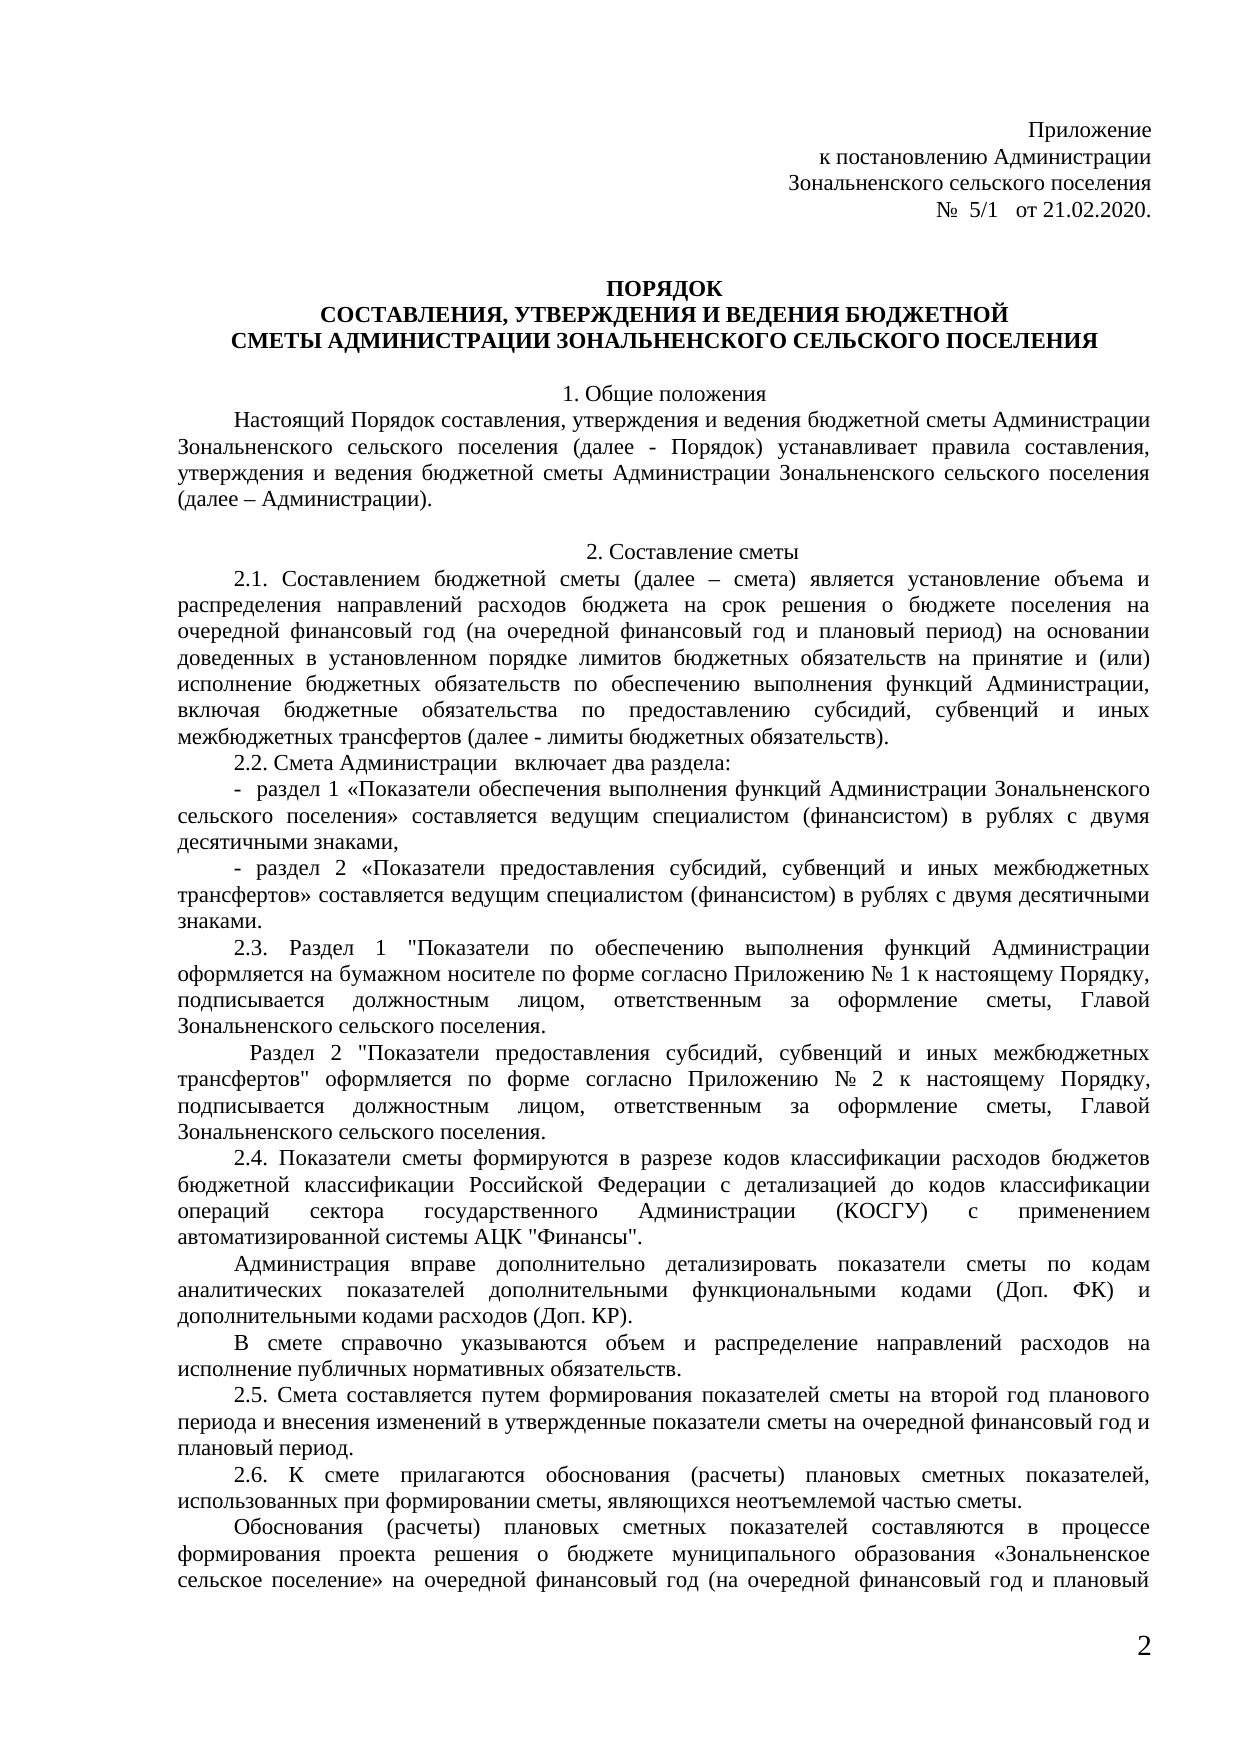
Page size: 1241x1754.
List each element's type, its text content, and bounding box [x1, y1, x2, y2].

text 2.5. Смета составляется путем формирования показателей сметы на второй год планового периода и внесения изменений в утвержденные показатели сметы на очередной финансовый год и плановый период. [177, 1382, 1152, 1461]
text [177, 1513, 1152, 1592]
text Приложение [177, 117, 1152, 143]
text к постановлению Администрации [177, 143, 1152, 169]
text № 5/1 от 21.02.2020. [177, 196, 1152, 222]
text 2.3. Раздел 1 "Показатели по обеспечению выполнения функций Администрации оформляется на бумажном носителе по форме согласно Приложению № 1 к настоящему Порядку, подписывается должностным лицом, ответственным за оформление сметы, Главой Зональненского сельского поселения. [177, 933, 1152, 1039]
text Зональненского сельского поселения [177, 169, 1152, 196]
text Администрация вправе дополнительно детализировать показатели сметы по кодам аналитических показателей дополнительными функциональными кодами (Доп. ФК) и дополнительными кодами расходов (Доп. КР). [177, 1250, 1152, 1329]
text 2.1. Составлением бюджетной сметы (далее – смета) является установление объема и распределения направлений расходов бюджета на срок решения о бюджете поселения на очередной финансовый год (на очередной финансовый год и плановый период) на основании доведенных в установленном порядке лимитов бюджетных обязательств на принятие и (или) исполнение бюджетных обязательств по обеспечению выполнения функций Администрации, включая бюджетные обязательства по предоставлению субсидий, субвенций и иных межбюджетных трансфертов (далее - лимиты бюджетных обязательств). [177, 564, 1152, 749]
text 2.4. Показатели сметы формируются в разрезе кодов классификации расходов бюджетов бюджетной классификации Российской Федерации с детализацией до кодов классификации операций сектора государственного Администрации (КОСГУ) с применением автоматизированной системы АЦК "Финансы". [177, 1144, 1152, 1250]
text 1. Общие положения [177, 380, 1152, 406]
text СОСТАВЛЕНИЯ, УТВЕРЖДЕНИЯ И ВЕДЕНИЯ БЮДЖЕТНОЙ [177, 301, 1152, 327]
text - раздел 1 «Показатели обеспечения выполнения функций Администрации Зональненского сельского поселения» составляется ведущим специалистом (финансистом) в рублях с двумя десятичными знаками, [177, 775, 1152, 854]
text 2.6. К смете прилагаются обоснования (расчеты) плановых сметных показателей, использованных при формировании сметы, являющихся неотъемлемой частью сметы. [177, 1461, 1152, 1513]
text Настоящий Порядок составления, утверждения и ведения бюджетной сметы Администрации Зональненского сельского поселения (далее - Порядок) устанавливает правила составления, утверждения и ведения бюджетной сметы Администрации Зональненского сельского поселения (далее – Администрации). [177, 406, 1152, 512]
text Раздел 2 "Показатели предоставления субсидий, субвенций и иных межбюджетных трансфертов" оформляется по форме согласно Приложению № 2 к настоящему Порядку, подписывается должностным лицом, ответственным за оформление сметы, Главой Зональненского сельского поселения. [177, 1039, 1152, 1144]
text СМЕТЫ АДМИНИСТРАЦИИ ЗОНАЛЬНЕНСКОГО СЕЛЬСКОГО ПОСЕЛЕНИЯ [177, 327, 1152, 354]
text 2.2. Смета Администрации включает два раздела: [177, 749, 1152, 775]
text - раздел 2 «Показатели предоставления субсидий, субвенций и иных межбюджетных трансфертов» составляется ведущим специалистом (финансистом) в рублях с двумя десятичными знаками. [177, 854, 1152, 933]
text ПОРЯДОК [177, 275, 1152, 301]
text 2. Составление сметы [177, 538, 1152, 564]
text В смете справочно указываются объем и распределение направлений расходов на исполнение публичных нормативных обязательств. [177, 1329, 1152, 1382]
